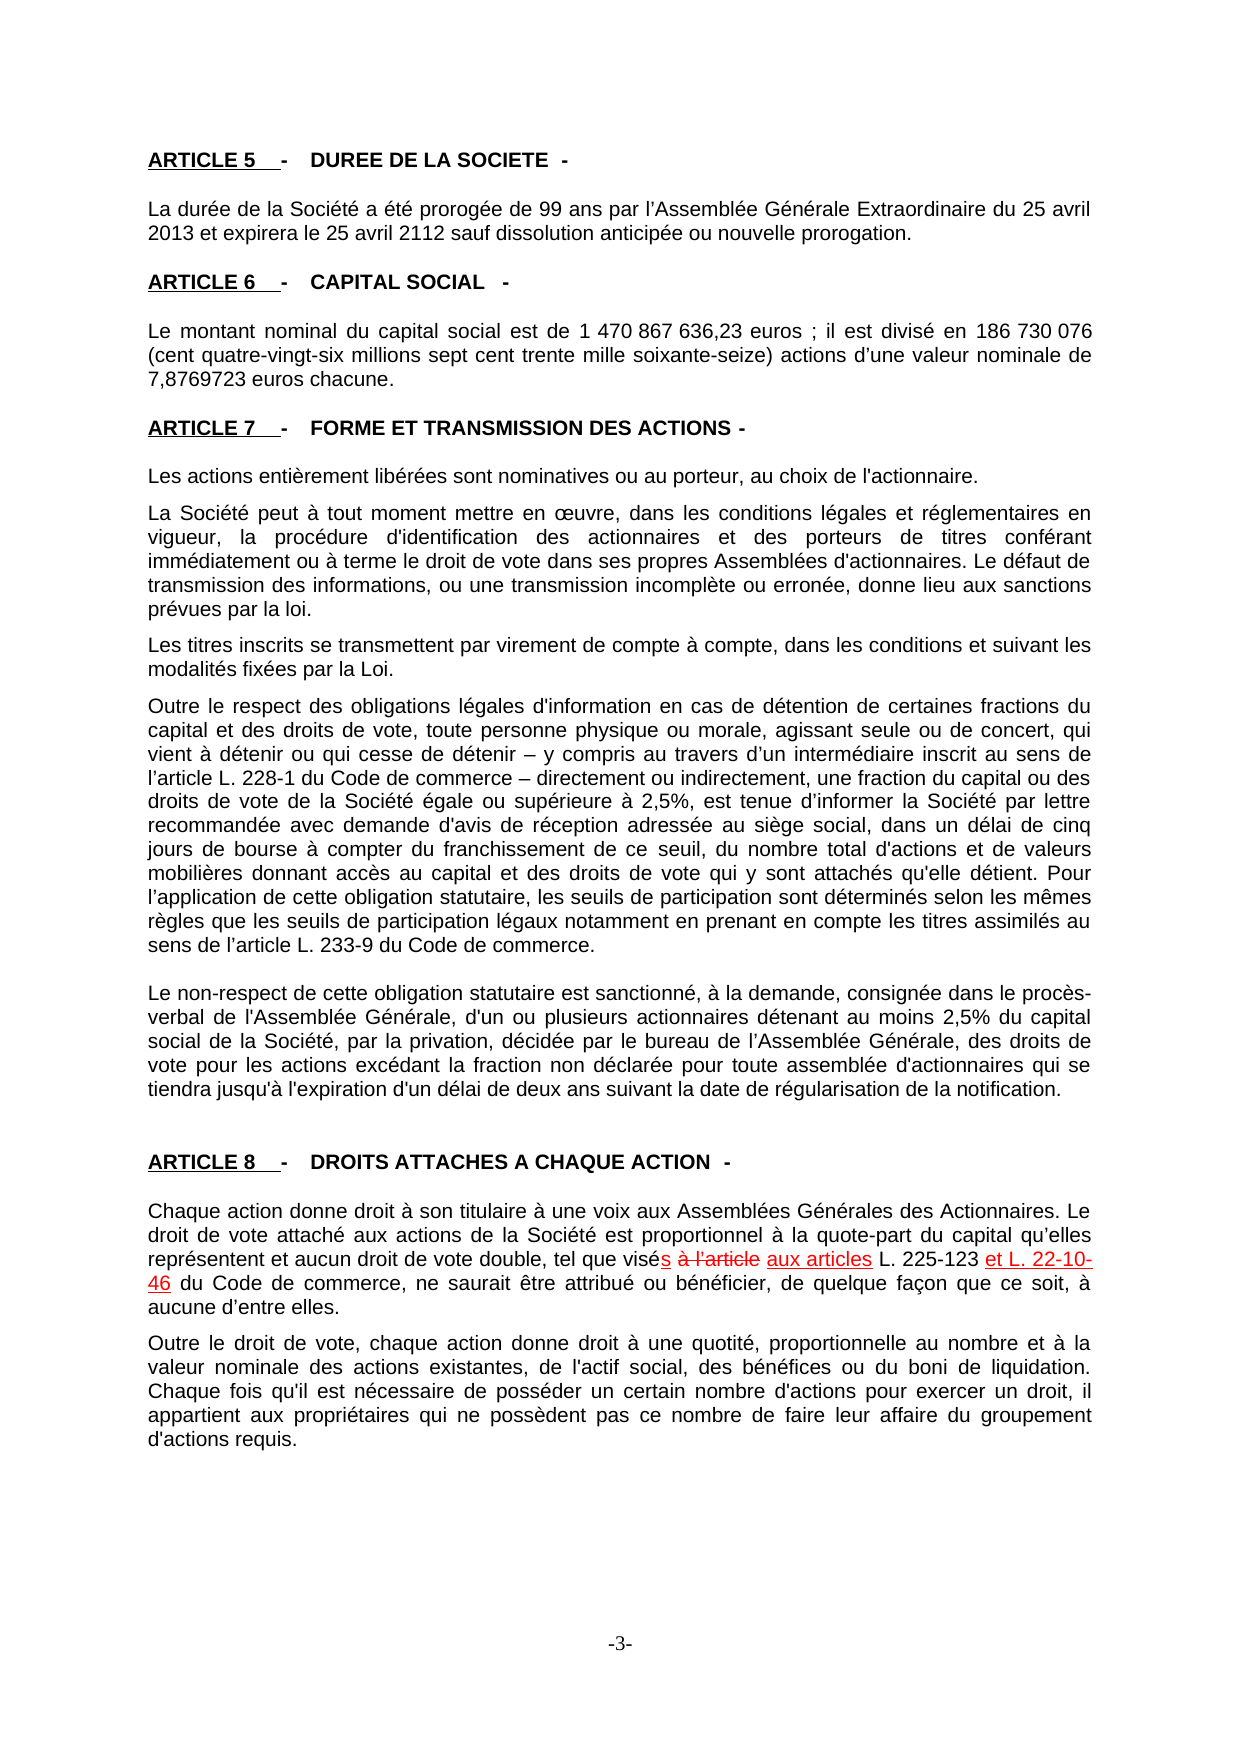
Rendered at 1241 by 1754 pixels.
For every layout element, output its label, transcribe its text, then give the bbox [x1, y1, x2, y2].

list - CAPITAL SOCIAL - [148, 269, 1093, 293]
text Outre le droit de vote, chaque action donne droit à une quotité, proportionnelle au nombre et à la valeur nominale des actions existantes, de l'actif social, des bénéfices ou du boni de liquidation. Chaque fois qu'il est nécessaire de posséder un certain nombre d'actions pour exercer un droit, il appartient aux propriétaires qui ne possèdent pas ce nombre de faire leur affaire du groupement d'actions requis. [148, 1331, 1093, 1451]
text La Société peut à tout moment mettre en œuvre, dans les conditions légales et réglementaires en vigueur, la procédure d'identification des actionnaires et des porteurs de titres conférant immédiatement ou à terme le droit de vote dans ses propres Assemblées d'actionnaires. Le défaut de transmission des informations, ou une transmission incomplète ou erronée, donne lieu aux sanctions prévues par la loi. [148, 501, 1093, 621]
text Les actions entièrement libérées sont nominatives ou au porteur, au choix de l'actionnaire. [148, 464, 1093, 488]
text Le non-respect de cette obligation statutaire est sanctionné, à la demande, consignée dans le procès-verbal de l'Assemblée Générale, d'un ou plusieurs actionnaires détenant au moins 2,5% du capital social de la Société, par la privation, décidée par le bureau de l’Assemblée Générale, des droits de vote pour les actions excédant la fraction non déclarée pour toute assemblée d'actionnaires qui se tiendra jusqu'à l'expiration d'un délai de deux ans suivant la date de régularisation de la notification. [148, 981, 1093, 1101]
list - DROITS ATTACHES A CHAQUE ACTION - [148, 1150, 1093, 1174]
list Le montant nominal du capital social est de 1 470 867 636,23 euros ; il est divisé en 186 730 076 (cent quatre-vingt-six millions sept cent trente mille soixante-seize) actions d’une valeur nominale de 7,8769723 euros chacune. [148, 318, 1093, 390]
text Outre le respect des obligations légales d'information en cas de détention de certaines fractions du capital et des droits de vote, toute personne physique ou morale, agissant seule ou de concert, qui vient à détenir ou qui cesse de détenir – y compris au travers d’un intermédiaire inscrit au sens de l’article L. 228-1 du Code de commerce – directement ou indirectement, une fraction du capital ou des droits de vote de la Société égale ou supérieure à 2,5%, est tenue d’informer la Société par lettre recommandée avec demande d'avis de réception adressée au siège social, dans un délai de cinq jours de bourse à compter du franchissement de ce seuil, du nombre total d'actions et de valeurs mobilières donnant accès au capital et des droits de vote qui y sont attachés qu'elle détient. Pour l’application de cette obligation statutaire, les seuils de participation sont déterminés selon les mêmes règles que les seuils de participation légaux notamment en prenant en compte les titres assimilés au sens de l’article L. 233-9 du Code de commerce. [148, 693, 1093, 957]
list - DUREE DE LA SOCIETE - [148, 148, 1093, 172]
text La durée de la Société a été prorogée de 99 ans par l’Assemblée Générale Extraordinaire du 25 avril 2013 et expirera le 25 avril 2112 sauf dissolution anticipée ou nouvelle prorogation. [148, 197, 1093, 244]
text Les titres inscrits se transmettent par virement de compte à compte, dans les conditions et suivant les modalités fixées par la Loi. [148, 633, 1093, 681]
text Chaque action donne droit à son titulaire à une voix aux Assemblées Générales des Actionnaires. Le droit de vote attaché aux actions de la Société est proportionnel à la quote-part du capital qu’elles représentent et aucun droit de vote double, tel que visés à l’article aux articles L. 225-123 et L. 22-10-46 du Code de commerce, ne saurait être attribué ou bénéficier, de quelque façon que ce soit, à aucune d’entre elles. [148, 1199, 1093, 1318]
list - FORME ET TRANSMISSION DES ACTIONS - [148, 415, 1093, 439]
